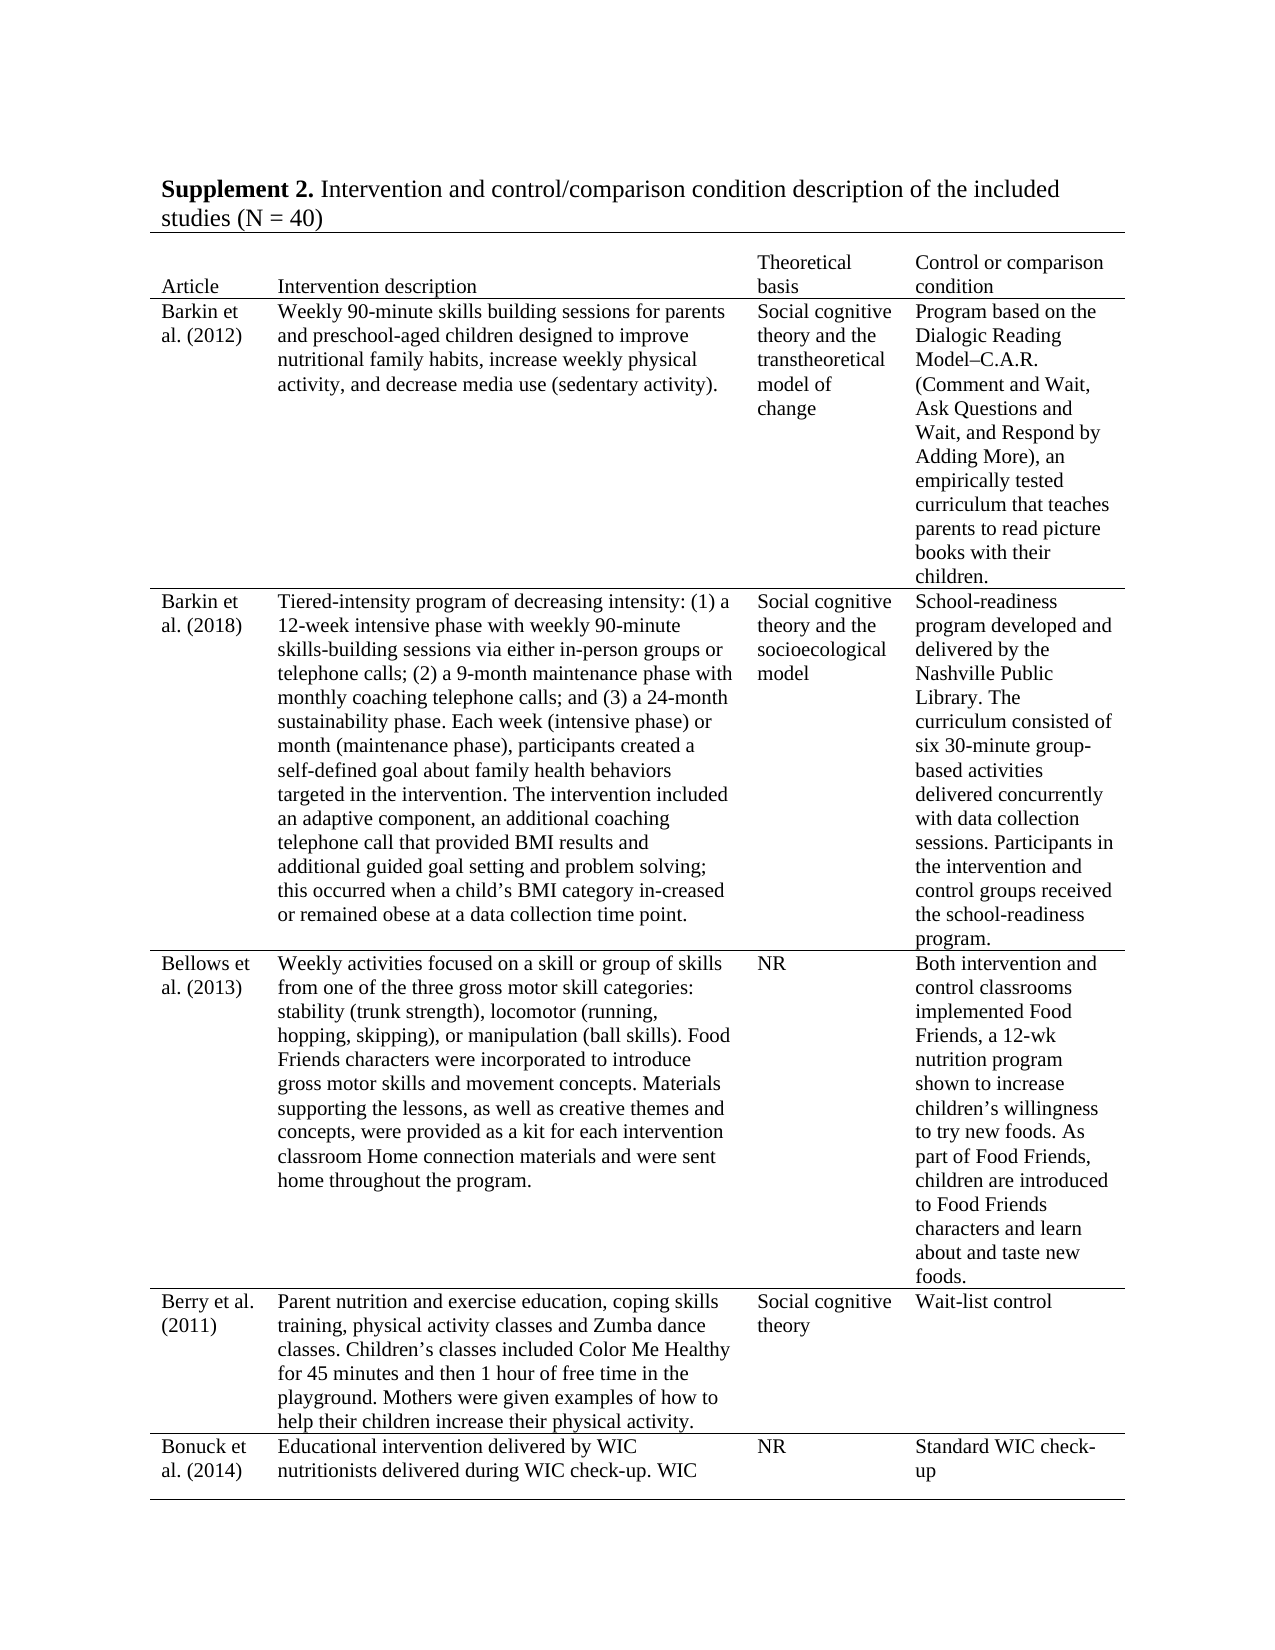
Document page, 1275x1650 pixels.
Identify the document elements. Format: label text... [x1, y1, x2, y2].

table_cell Parent nutrition and exercise education, coping skills training, physical activity classes and Zumba dance classes. Children’s classes included Color Me Healthy for 45 minutes and then 1 hour of free time in the playground. Mothers were given examples of how to help their children increase their physical activity. [266, 1289, 746, 1433]
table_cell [150, 1434, 266, 1499]
table_cell Bellows et al. (2013) [150, 951, 266, 1288]
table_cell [904, 1434, 1125, 1499]
table_cell Tiered-intensity program of decreasing intensity: (1) a 12-week intensive phase with weekly 90-minute skills-building sessions via either in-person groups or telephone calls; (2) a 9-month maintenance phase with monthly coaching telephone calls; and (3) a 24-month sustainability phase. Each week (intensive phase) or month (maintenance phase), participants created a self-defined goal about family health behaviors targeted in the intervention. The intervention included an adaptive component, an additional coaching telephone call that provided BMI results and additional guided goal setting and problem solving; this occurred when a child’s BMI category in-creased or remained obese at a data collection time point. [266, 589, 746, 950]
table_cell Program based on the Dialogic Reading Model–C.A.R. (Comment and Wait, Ask Questions and Wait, and Respond by Adding More), an empirically tested curriculum that teaches parents to read picture books with their children. [904, 299, 1125, 588]
table_cell Berry et al. (2011) [150, 1289, 266, 1433]
table_cell Social cognitive theory [746, 1289, 904, 1433]
table_cell NR [746, 951, 904, 1288]
table_cell Weekly activities focused on a skill or group of skills from one of the three gross motor skill categories: stability (trunk strength), locomotor (running, hopping, skipping), or manipulation (ball skills). Food Friends characters were incorporated to introduce gross motor skills and movement concepts. Materials supporting the lessons, as well as creative themes and concepts, were provided as a kit for each intervention classroom Home connection materials and were sent home throughout the program. [266, 951, 746, 1288]
table_cell NR [746, 1434, 904, 1499]
table_cell Wait-list control [904, 1289, 1125, 1433]
table_cell Social cognitive theory and the socioecological model [746, 589, 904, 950]
table_cell School-readiness program developed and delivered by the Nashville Public Library. The curriculum consisted of six 30-minute group-based activities delivered concurrently with data collection sessions. Participants in the intervention and control groups received the school-readiness program. [904, 589, 1125, 950]
table_cell Article [150, 233, 266, 298]
table_cell Barkin et al. (2018) [150, 589, 266, 950]
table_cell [266, 1434, 746, 1499]
table_cell Weekly 90-minute skills building sessions for parents and preschool-aged children designed to improve nutritional family habits, increase weekly physical activity, and decrease media use (sedentary activity). [266, 299, 746, 588]
table_cell Social cognitive theory and the transtheoretical model of change [746, 299, 904, 588]
table_header Supplement 2. Intervention and control/comparison condition description of the included studies (N = 40) [150, 174, 1125, 232]
table_cell Control or comparison condition [904, 233, 1125, 298]
table_cell Theoretical basis [746, 233, 904, 298]
table_cell Intervention description [266, 233, 746, 298]
table_cell Barkin et al. (2012) [150, 299, 266, 588]
table_cell Both intervention and control classrooms implemented Food Friends, a 12-wk nutrition program shown to increase children’s willingness to try new foods. As part of Food Friends, children are introduced to Food Friends characters and learn about and taste new foods. [904, 951, 1125, 1288]
